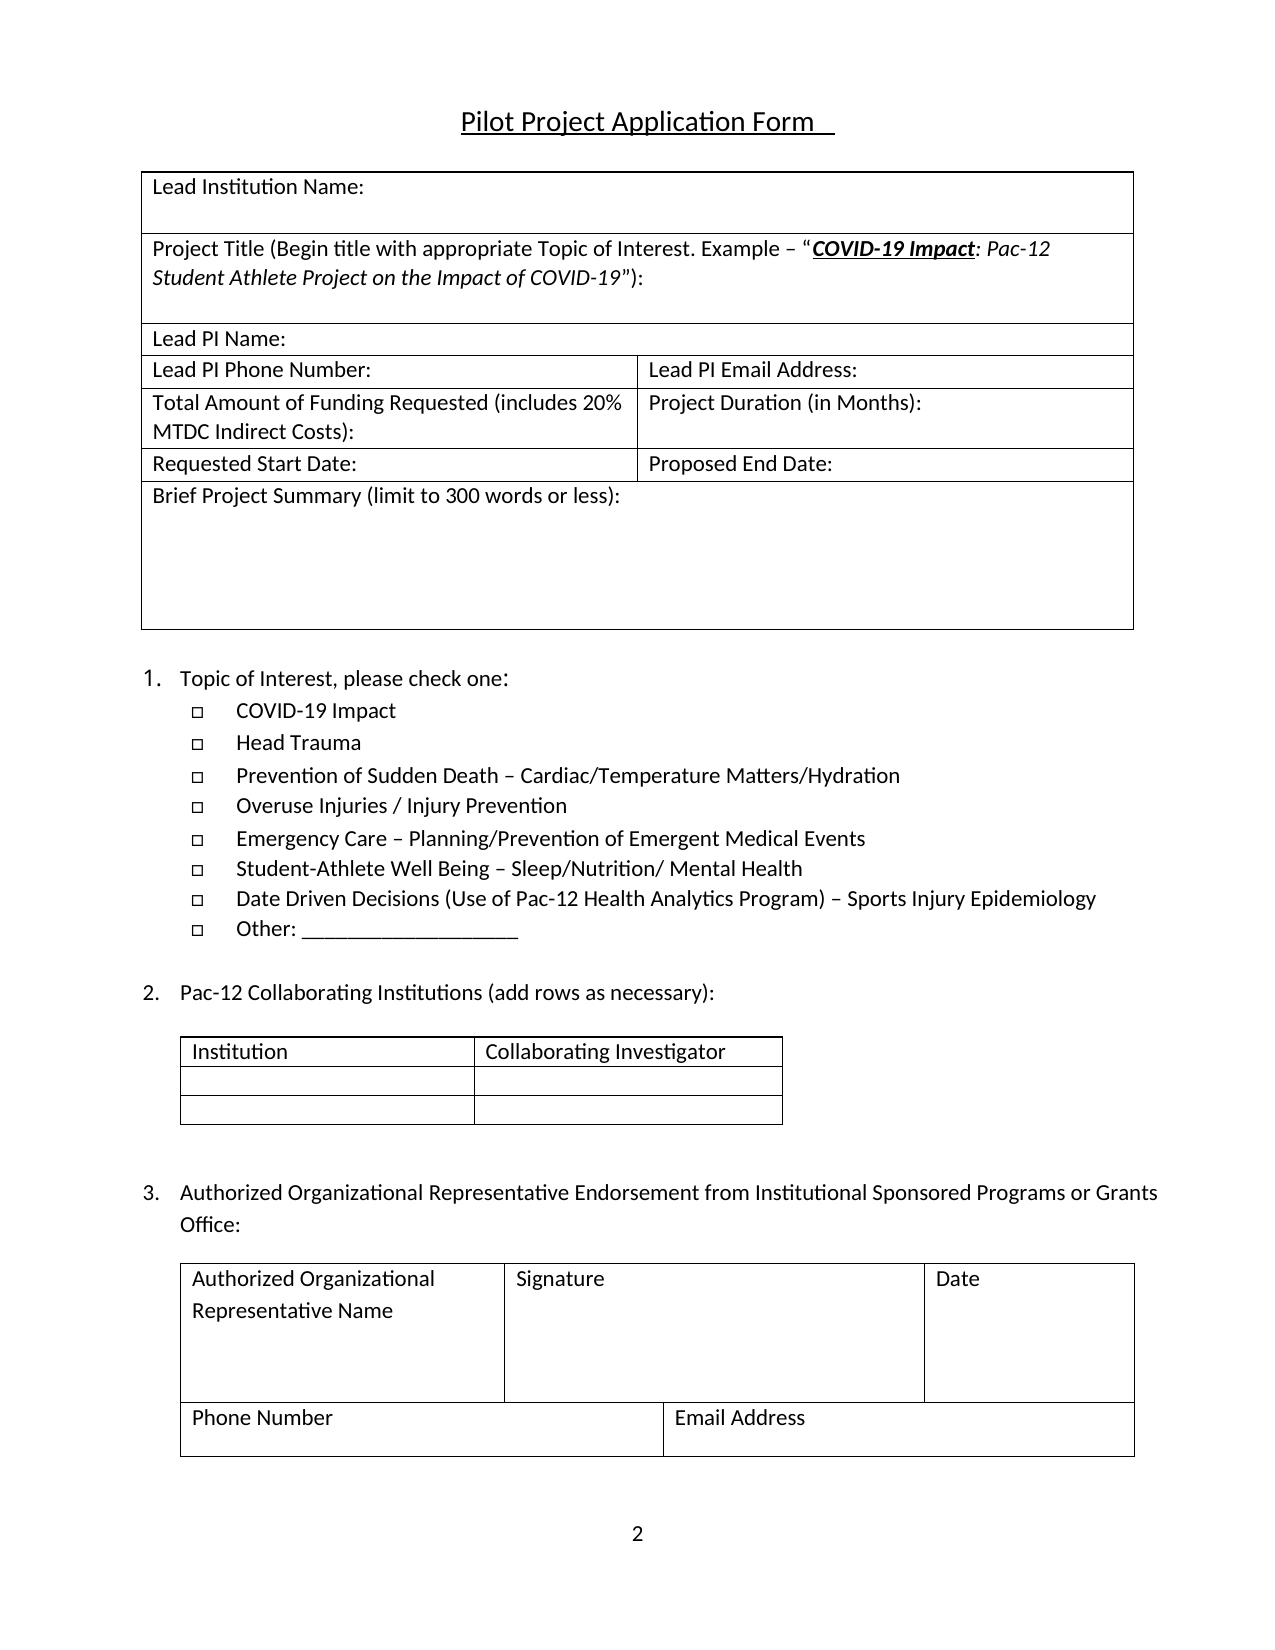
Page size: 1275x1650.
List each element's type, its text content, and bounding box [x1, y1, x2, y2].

table_cell Requested Start Date: [142, 449, 637, 481]
table_cell [181, 1096, 474, 1124]
table_header Lead Institution Name: [142, 173, 1133, 233]
table_header Date [925, 1264, 1134, 1402]
table_cell Total Amount of Funding Requested (includes 20% MTDC Indirect Costs): [142, 389, 637, 448]
list Prevention of Sudden Death – Cardiac/Temperature Matters/Hydration [190, 761, 1170, 789]
table_cell Lead PI Phone Number: [142, 356, 637, 387]
table_cell Lead PI Name: [142, 324, 1133, 354]
list Student-Athlete Well Being – Sleep/Nutrition/ Mental Health [190, 854, 1170, 882]
list Topic of Interest, please check one: [142, 662, 1170, 693]
table_cell Phone Number [181, 1403, 663, 1456]
list Overuse Injuries / Injury Prevention [190, 791, 1170, 819]
table_cell Project Duration (in Months): [638, 389, 1133, 448]
table_cell [181, 1067, 474, 1094]
list Head Trauma [190, 728, 1170, 756]
list COVID-19 Impact [190, 696, 1170, 724]
table_cell [475, 1096, 782, 1124]
table_header Institution [181, 1038, 474, 1066]
table_header Signature [505, 1264, 924, 1402]
table_header Collaborating Investigator [475, 1038, 782, 1066]
table_cell Brief Project Summary (limit to 300 words or less): [142, 482, 1133, 628]
table_cell Proposed End Date: [638, 449, 1133, 481]
text Pilot Project Application Form [105, 103, 1170, 139]
list Date Driven Decisions (Use of Pac-12 Health Analytics Program) – Sports Injury Epidemiology [190, 884, 1170, 912]
table_cell Project Title (Begin title with appropriate Topic of Interest. Example – “COVID-19 Impact: Pac-12 Student Athlete Project on the Impact of COVID-19”): [142, 234, 1133, 323]
table_cell Lead PI Email Address: [638, 356, 1133, 387]
list Authorized Organizational Representative Endorsement from Institutional Sponsored Programs or Grants Office: [142, 1178, 1170, 1238]
list Pac-12 Collaborating Institutions (add rows as necessary): [142, 978, 1170, 1006]
table_cell [475, 1067, 782, 1094]
table_header Authorized Organizational Representative Name [181, 1264, 504, 1402]
list Other: ___________________ [190, 914, 1170, 942]
list Emergency Care – Planning/Prevention of Emergent Medical Events [190, 824, 1170, 852]
table_cell Email Address [664, 1403, 1134, 1456]
